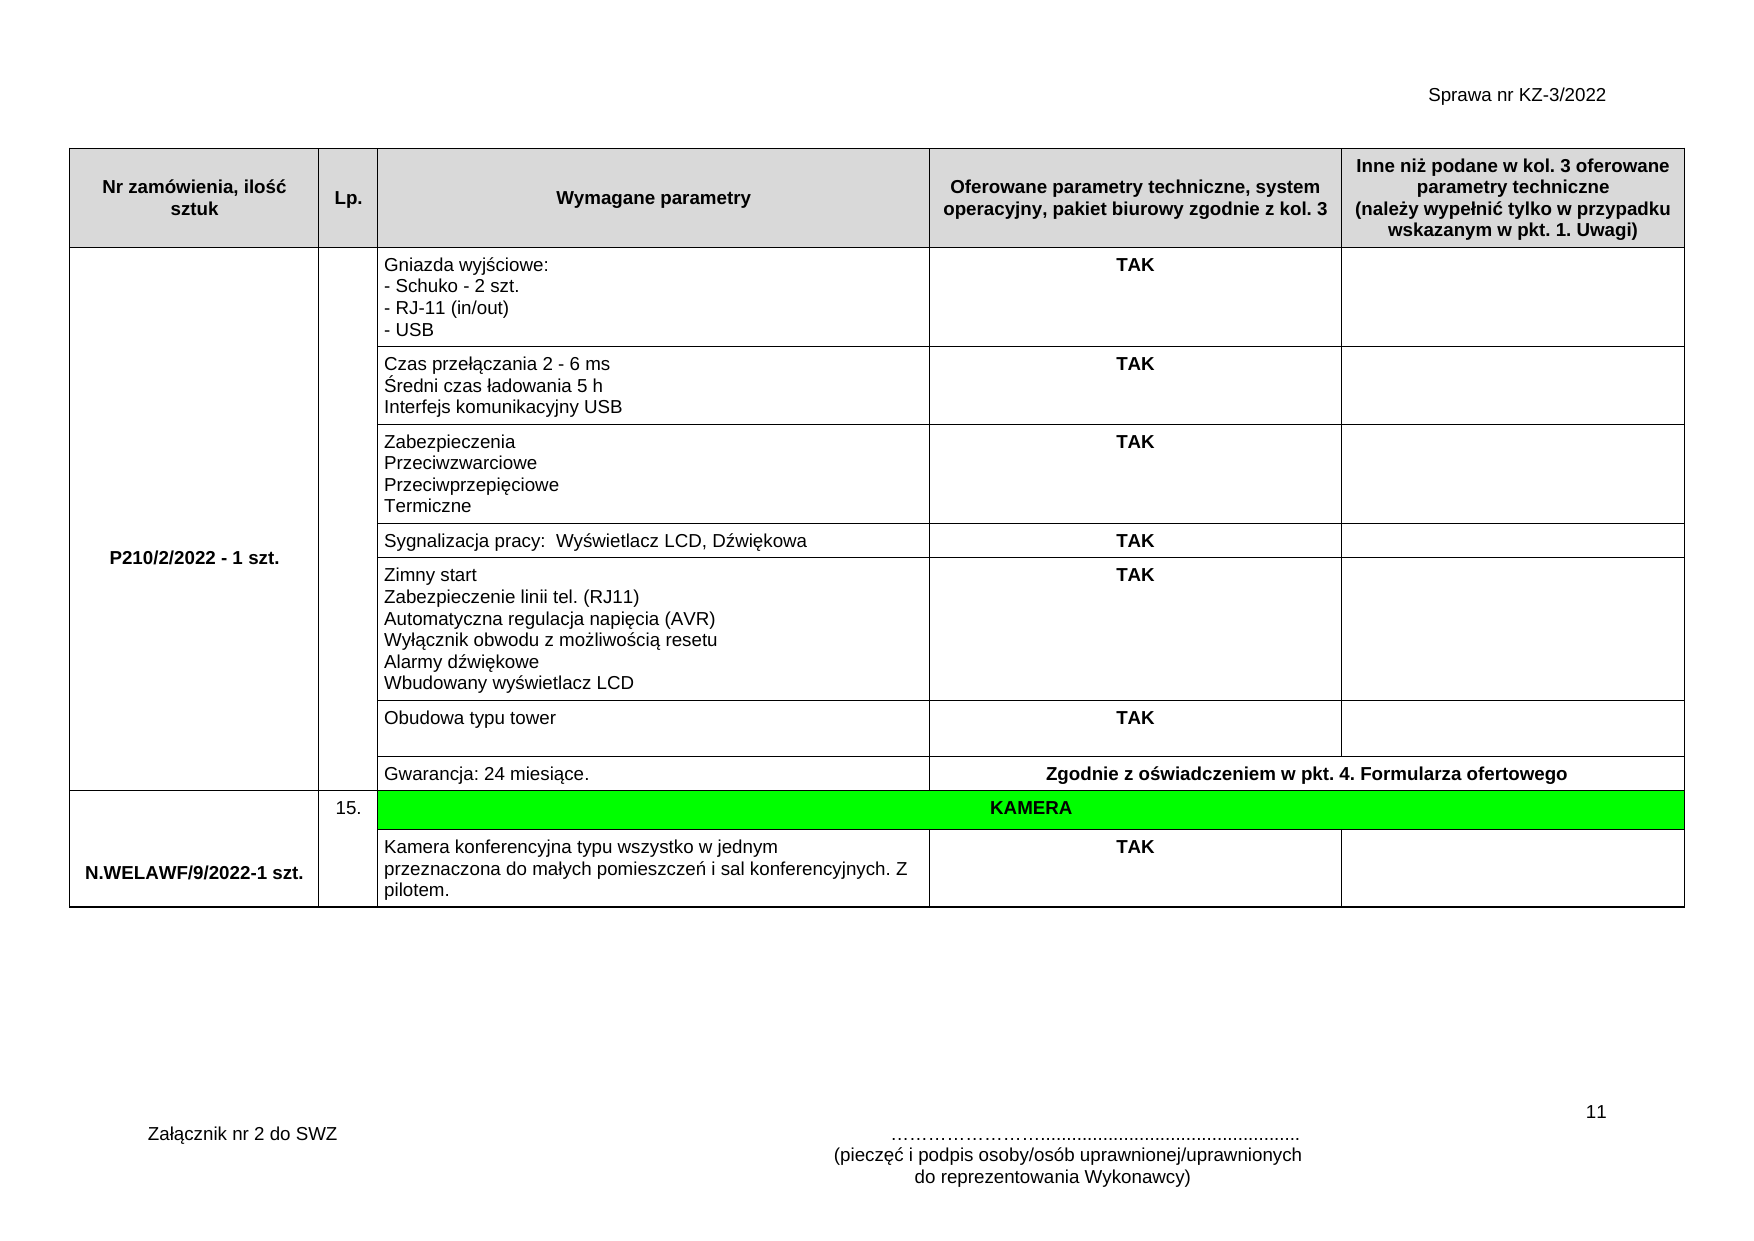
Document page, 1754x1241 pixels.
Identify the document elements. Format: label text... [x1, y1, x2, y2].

table_cell 15. [319, 791, 377, 906]
table_cell [1342, 248, 1684, 346]
table_cell Czas przełączania 2 - 6 ms Średni czas ładowania 5 h Interfejs komunikacyjny USB [378, 347, 929, 423]
table_cell [1342, 701, 1684, 756]
table_cell TAK [930, 347, 1341, 423]
table_cell Gniazda wyjściowe: - Schuko - 2 szt. - RJ-11 (in/out) - USB [378, 248, 929, 346]
table_cell TAK [930, 425, 1341, 523]
table_header Lp. [319, 149, 377, 247]
table_cell Gwarancja: 24 miesiące. [378, 757, 929, 790]
table_cell [1342, 425, 1684, 523]
table_cell TAK [930, 558, 1341, 699]
table_cell Zgodnie z oświadczeniem w pkt. 4. Formularza ofertowego [930, 757, 1684, 790]
table_cell N.WELAWF/9/2022-1 szt. [70, 791, 318, 906]
table_cell Obudowa typu tower [378, 701, 929, 756]
table_cell TAK [930, 701, 1341, 756]
table_cell Sygnalizacja pracy: Wyświetlacz LCD, Dźwiękowa [378, 524, 929, 557]
table_cell KAMERA [378, 791, 1684, 829]
table_cell Zabezpieczenia Przeciwzwarciowe Przeciwprzepięciowe Termiczne [378, 425, 929, 523]
table_cell Kamera konferencyjna typu wszystko w jednym przeznaczona do małych pomieszczeń i sal konferencyjnych. Z pilotem. [378, 830, 929, 906]
table_cell [1342, 347, 1684, 423]
table_header Inne niż podane w kol. 3 oferowane parametry techniczne (należy wypełnić tylko w przypadku wskazanym w pkt. 1. Uwagi) [1342, 149, 1684, 247]
table_cell Zimny start Zabezpieczenie linii tel. (RJ11) Automatyczna regulacja napięcia (AVR) Wyłącznik obwodu z możliwością resetu Alarmy dźwiękowe Wbudowany wyświetlacz LCD [378, 558, 929, 699]
table_header Nr zamówienia, ilość sztuk [70, 149, 318, 247]
table_cell TAK [930, 248, 1341, 346]
table_cell [1342, 558, 1684, 699]
table_header Oferowane parametry techniczne, system operacyjny, pakiet biurowy zgodnie z kol. 3 [930, 149, 1341, 247]
table_cell TAK [930, 830, 1341, 906]
table_cell [1342, 830, 1684, 906]
table_cell [1342, 524, 1684, 557]
table_header Wymagane parametry [378, 149, 929, 247]
table_cell TAK [930, 524, 1341, 557]
